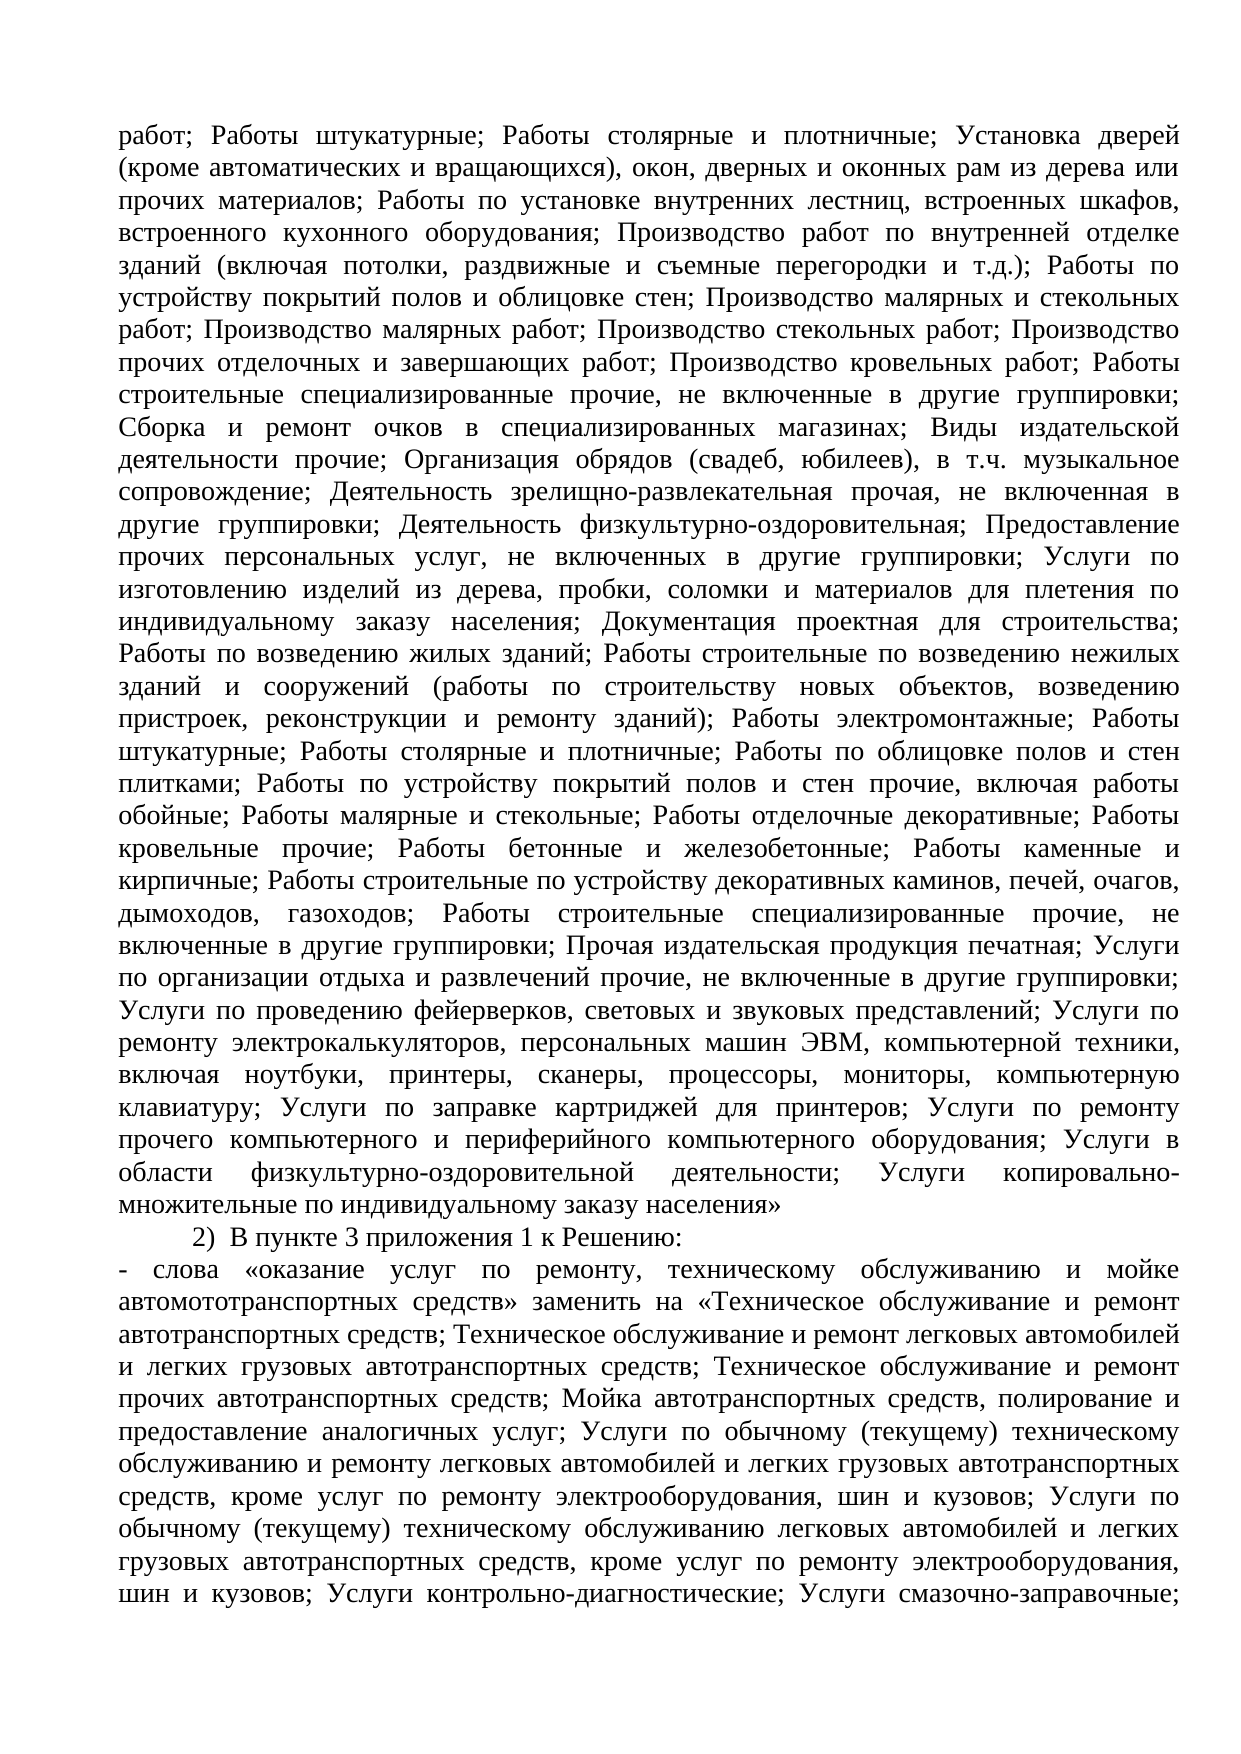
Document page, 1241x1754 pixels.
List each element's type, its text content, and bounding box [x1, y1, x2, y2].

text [118, 1252, 1181, 1608]
list В пункте 3 приложения 1 к Решению: [192, 1219, 1181, 1252]
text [118, 118, 1181, 1219]
